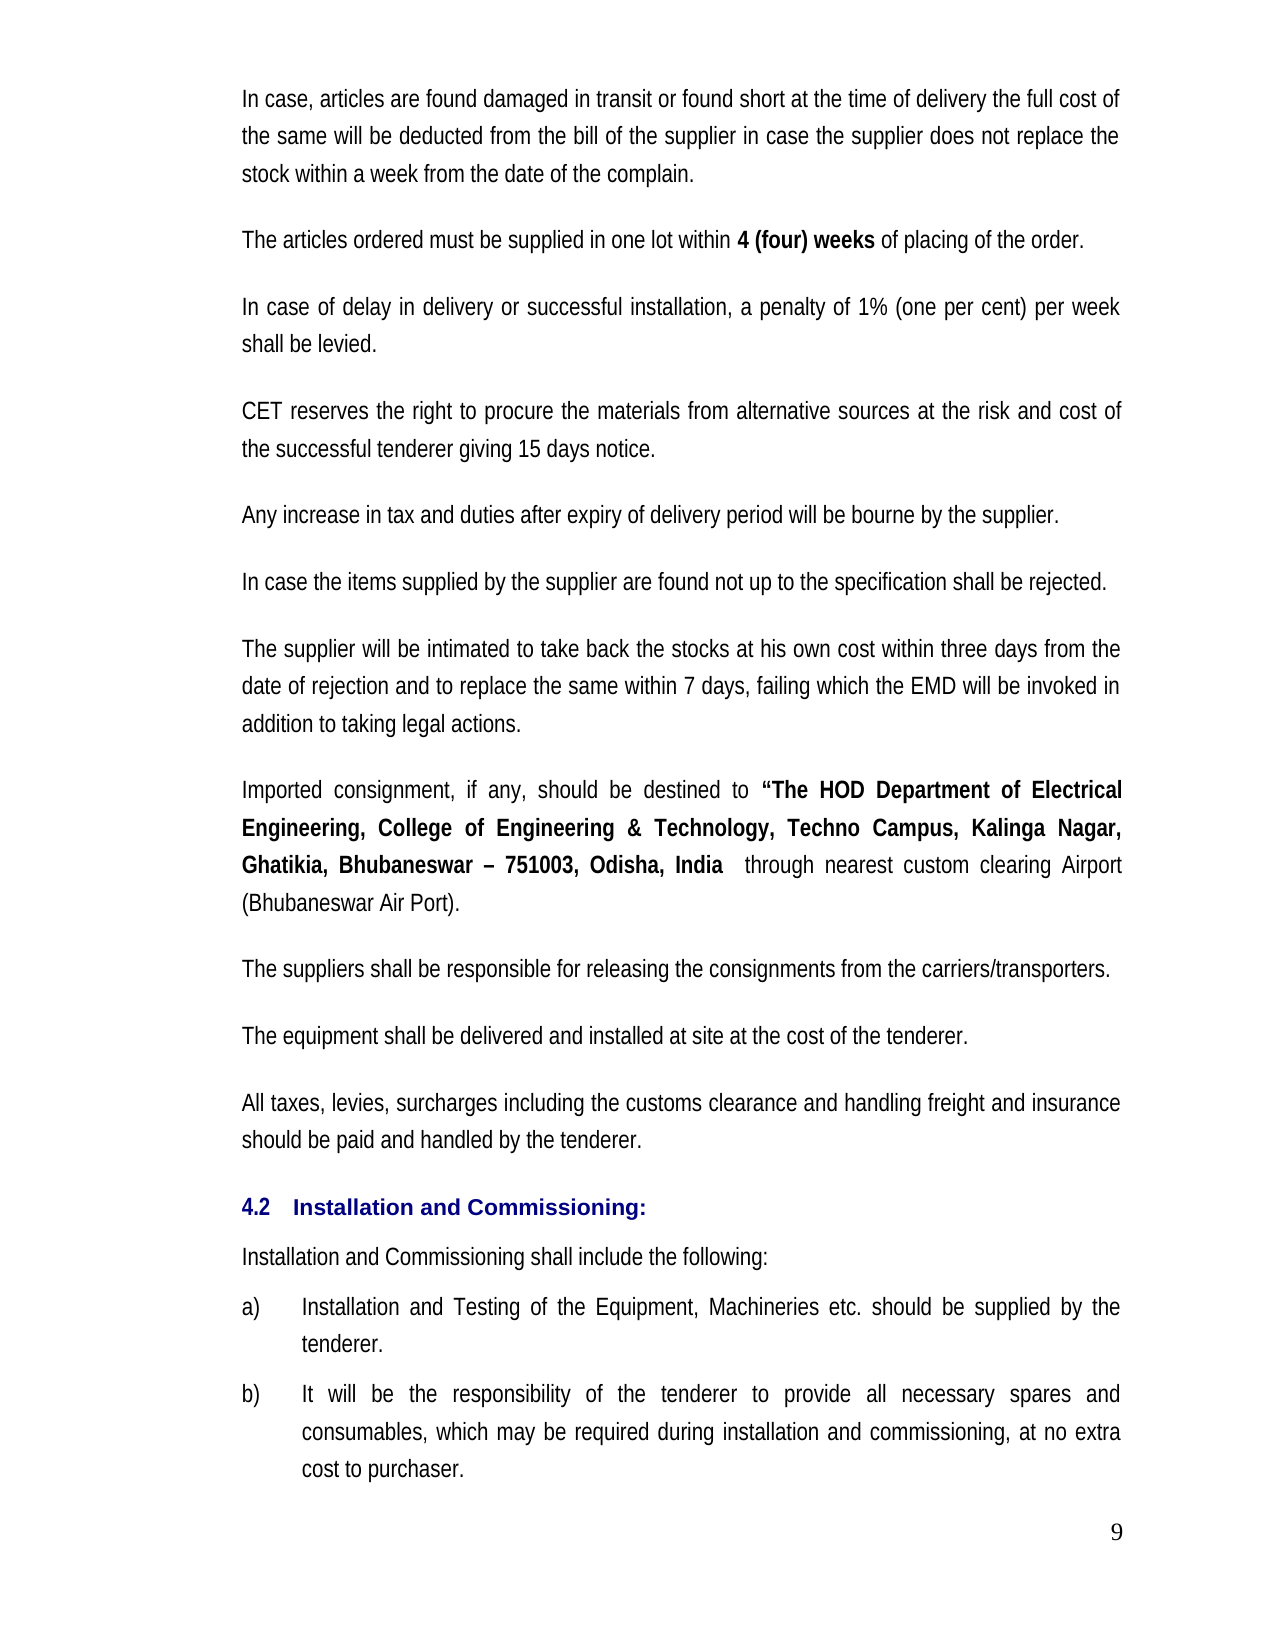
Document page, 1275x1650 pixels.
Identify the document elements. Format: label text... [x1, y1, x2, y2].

text In case, articles are found damaged in transit or found short at the time of delivery the full cost of the same will be deducted from the bill of the supplier in case the supplier does not replace the stock within a week from the date of the complain. [242, 75, 1123, 187]
text CET reserves the right to procure the materials from alternative sources at the risk and cost of the successful tenderer giving 15 days notice. [242, 387, 1123, 462]
text The suppliers shall be responsible for releasing the consignments from the carriers/transporters. [242, 946, 1123, 983]
text In case of delay in delivery or successful installation, a penalty of 1% (one per cent) per week shall be levied. [242, 283, 1123, 358]
text The articles ordered must be supplied in one lot within 4 (four) weeks of placing of the order. [242, 216, 1123, 254]
text Installation and Commissioning shall include the following: [242, 1233, 1123, 1271]
text In case the items supplied by the supplier are found not up to the specification shall be rejected. [242, 558, 1123, 596]
text The equipment shall be delivered and installed at site at the cost of the tenderer. [242, 1012, 1123, 1050]
list It will be the responsibility of the tenderer to provide all necessary spares and consumables, which may be required during installation and commissioning, at no extra cost to purchaser. [242, 1371, 1123, 1483]
text All taxes, levies, surcharges including the customs clearance and handling freight and insurance should be paid and handled by the tenderer. [242, 1079, 1123, 1154]
subtitle 4.2 Installation and Commissioning: [242, 1183, 1123, 1221]
text The supplier will be intimated to take back the stocks at his own cost within three days from the date of rejection and to replace the same within 7 days, failing which the EMD will be invoked in addition to taking legal actions. [242, 625, 1123, 737]
text Any increase in tax and duties after expiry of delivery period will be bourne by the supplier. [242, 491, 1123, 529]
text Imported consignment, if any, should be destined to “The HOD Department of Electrical Engineering, College of Engineering & Technology, Techno Campus, Kalinga Nagar, Ghatikia, Bhubaneswar – 751003, Odisha, India through nearest custom clearing Airport (Bhubaneswar Air Port). [242, 766, 1123, 916]
list Installation and Testing of the Equipment, Machineries etc. should be supplied by the tenderer. [242, 1283, 1123, 1358]
